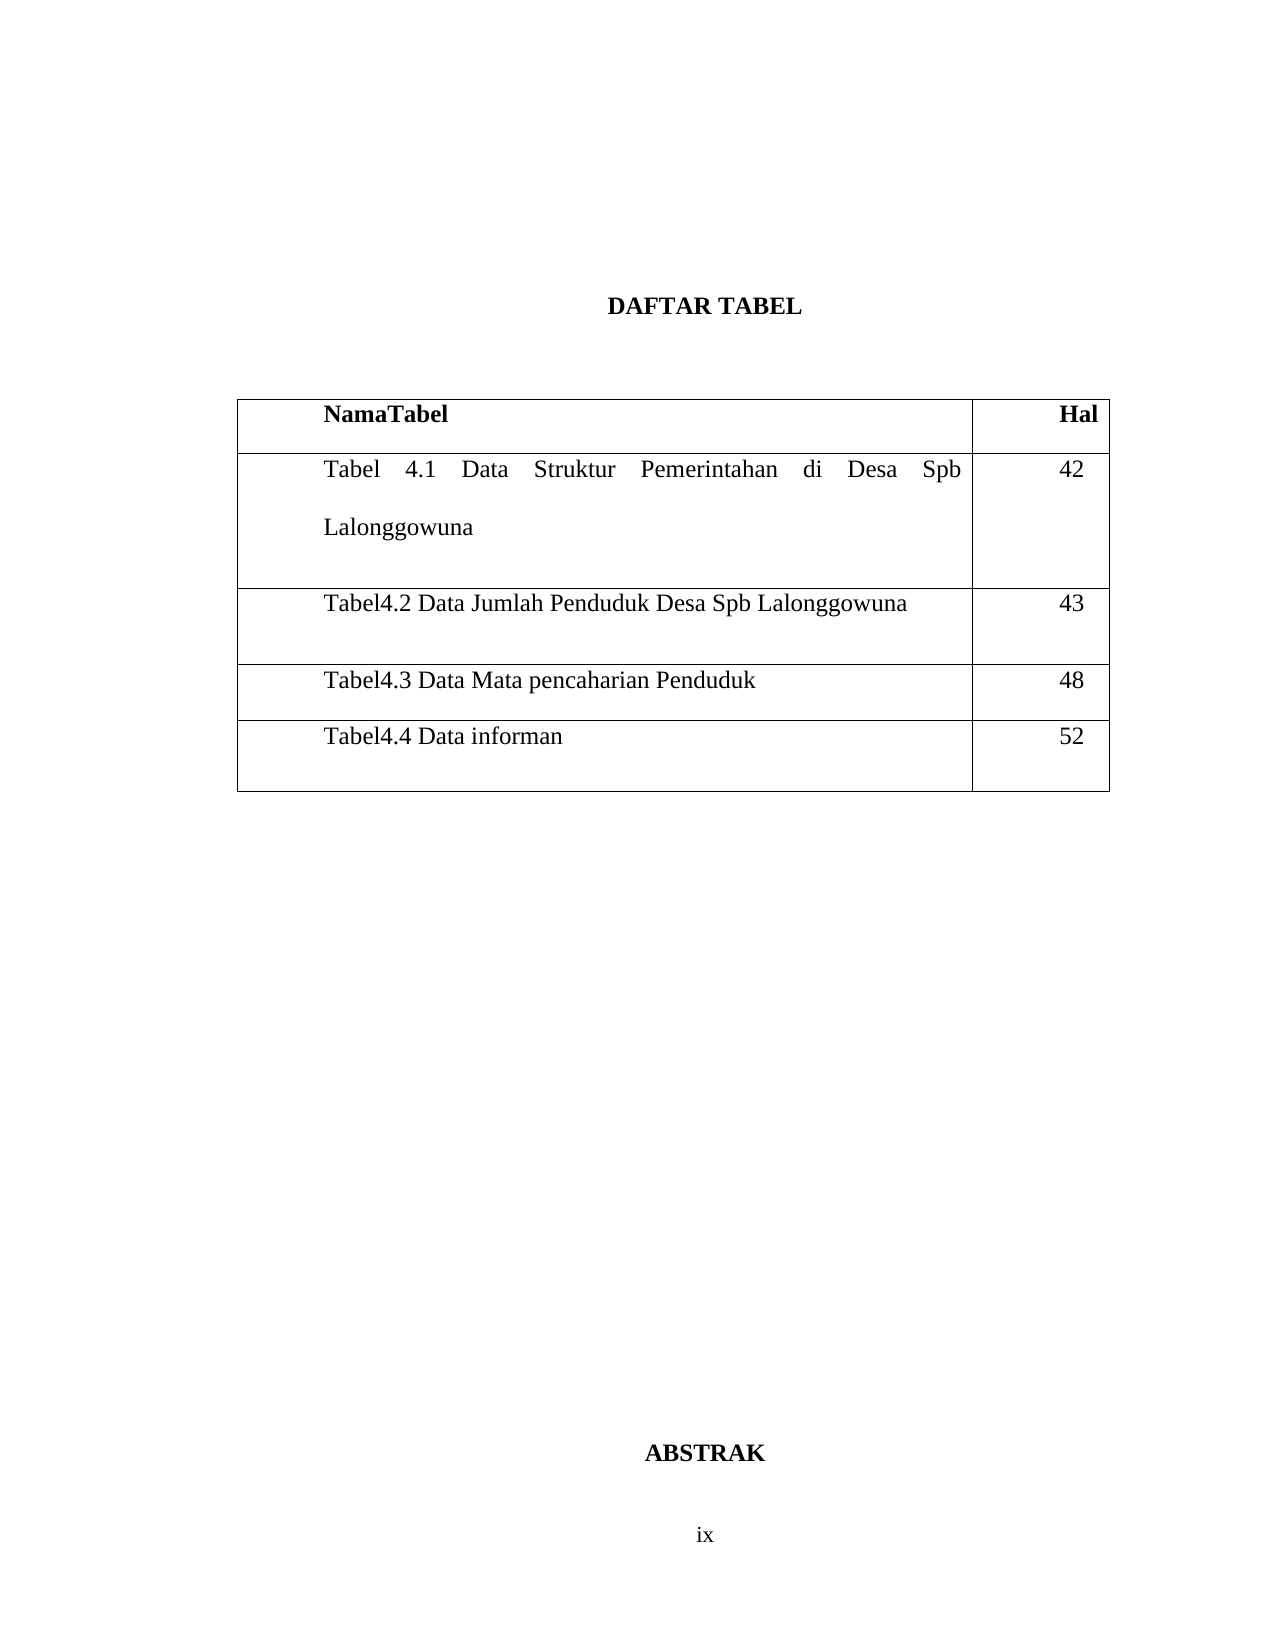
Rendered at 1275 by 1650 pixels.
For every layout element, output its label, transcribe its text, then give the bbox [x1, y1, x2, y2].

table_header Hal [973, 400, 1109, 453]
table_cell Tabel4.2 Data Jumlah Penduduk Desa Spb Lalonggowuna [238, 589, 972, 664]
table_cell Tabel 4.1 Data Struktur Pemerintahan di Desa Spb Lalonggowuna [238, 454, 972, 587]
table_cell 42 [973, 454, 1109, 587]
table_cell 43 [973, 589, 1109, 664]
table_cell Tabel4.3 Data Mata pencaharian Penduduk [238, 665, 972, 720]
table_cell Tabel4.4 Data informan [238, 721, 972, 791]
table_cell 48 [973, 665, 1109, 720]
table_cell 52 [973, 721, 1109, 791]
text DAFTAR TABEL [312, 291, 1098, 319]
table_header NamaTabel [238, 400, 972, 453]
text ABSTRAK [312, 1438, 1098, 1467]
